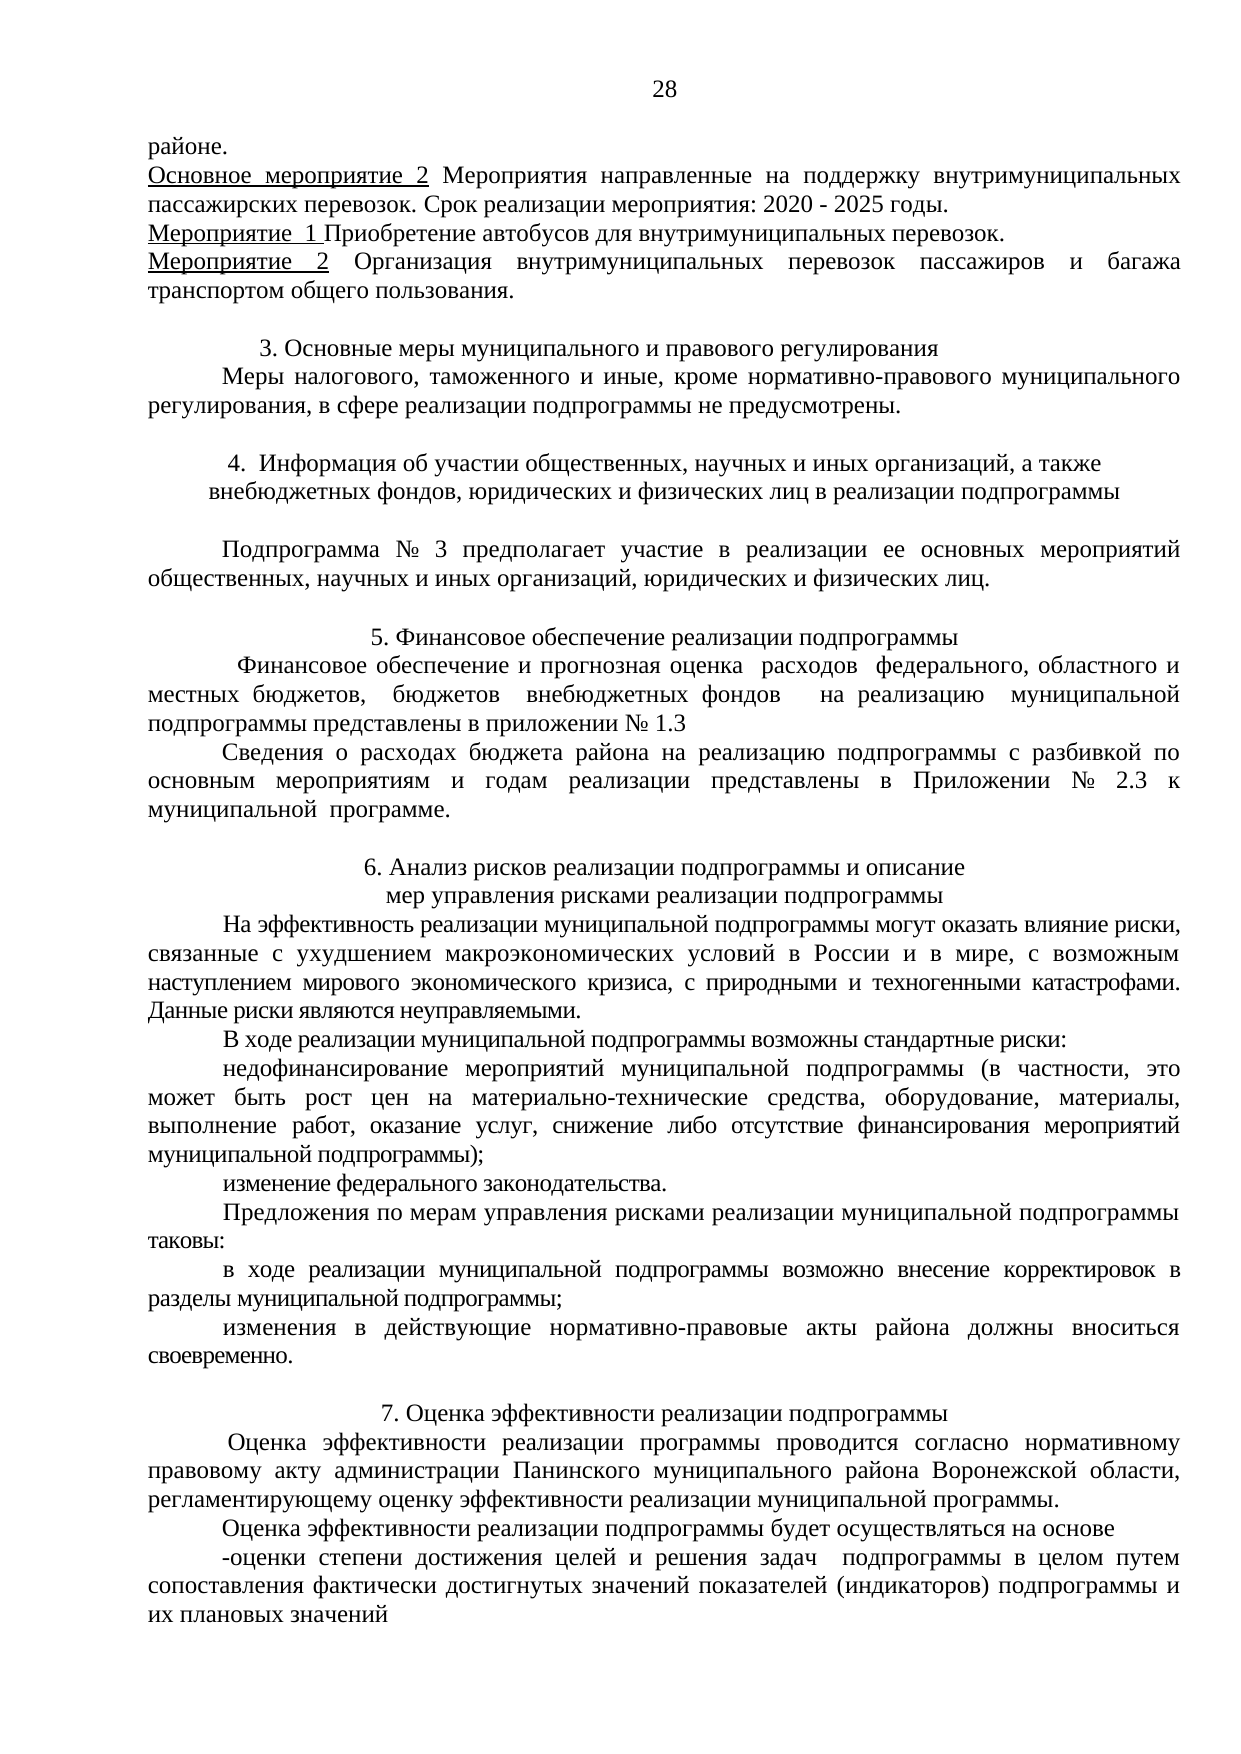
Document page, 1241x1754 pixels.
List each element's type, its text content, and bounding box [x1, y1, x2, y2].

text изменения в действующие нормативно-правовые акты района должны вноситься своевременно. [148, 1312, 1181, 1369]
text На эффективность реализации муниципальной подпрограммы могут оказать влияние риски, связанные с ухудшением макроэкономических условий в России и в мире, с возможным наступлением мирового экономического кризиса, с природными и техногенными катастрофами. Данные риски являются неуправляемыми. [148, 909, 1181, 1024]
text изменение федерального законодательства. [148, 1168, 1181, 1197]
text Меры налогового, таможенного и иные, кроме нормативно-правового муниципального регулирования, в сфере реализации подпрограммы не предусмотрены. [148, 361, 1181, 419]
text В ходе реализации муниципальной подпрограммы возможны стандартные риски: [148, 1024, 1181, 1053]
text 6. Анализ рисков реализации подпрограммы и описание [148, 852, 1181, 881]
text -оценки степени достижения целей и решения задач подпрограммы в целом путем сопоставления фактически достигнутых значений показателей (индикаторов) подпрограммы и их плановых значений [148, 1542, 1181, 1628]
text Основное мероприятие 2 Мероприятия направленные на поддержку внутримуниципальных пассажирских перевозок. Срок реализации мероприятия: 2020 - 2025 годы. [148, 160, 1181, 218]
text Подпрограмма № 3 предполагает участие в реализации ее основных мероприятий общественных, научных и иных организаций, юридических и физических лиц. [148, 534, 1181, 591]
text Мероприятие 1 Приобретение автобусов для внутримуниципальных перевозок. [148, 218, 1181, 246]
text в ходе реализации муниципальной подпрограммы возможно внесение корректировок в разделы муниципальной подпрограммы; [148, 1254, 1181, 1312]
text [148, 131, 1181, 160]
text Мероприятие 2 Организация внутримуниципальных перевозок пассажиров и багажа транспортом общего пользования. [148, 246, 1181, 304]
text 3. Основные меры муниципального и правового регулирования [148, 333, 1181, 361]
text 5. Финансовое обеспечение реализации подпрограммы [148, 622, 1181, 651]
text недофинансирование мероприятий муниципальной подпрограммы (в частности, это может быть рост цен на материально-технические средства, оборудование, материалы, выполнение работ, оказание услуг, снижение либо отсутствие финансирования мероприятий муниципальной подпрограммы); [148, 1053, 1181, 1168]
text Сведения о расходах бюджета района на реализацию подпрограммы с разбивкой по основным мероприятиям и годам реализации представлены в Приложении № 2.3 к муниципальной программе. [148, 737, 1181, 823]
text 7. Оценка эффективности реализации подпрограммы [148, 1398, 1181, 1427]
text Оценка эффективности реализации подпрограммы будет осуществляться на основе [148, 1513, 1181, 1542]
text Оценка эффективности реализации программы проводится согласно нормативному правовому акту администрации Панинского муниципального района Воронежской области, регламентирующему оценку эффективности реализации муниципальной программы. [148, 1427, 1181, 1513]
text мер управления рисками реализации подпрограммы [148, 881, 1181, 909]
text Предложения по мерам управления рисками реализации муниципальной подпрограммы таковы: [148, 1197, 1181, 1254]
text Финансовое обеспечение и прогнозная оценка расходов федерального, областного и местных бюджетов, бюджетов внебюджетных фондов на реализацию муниципальной подпрограммы представлены в приложении № 1.3 [148, 651, 1181, 737]
text 4. Информация об участии общественных, научных и иных организаций, а также внебюджетных фондов, юридических и физических лиц в реализации подпрограммы [148, 448, 1181, 505]
